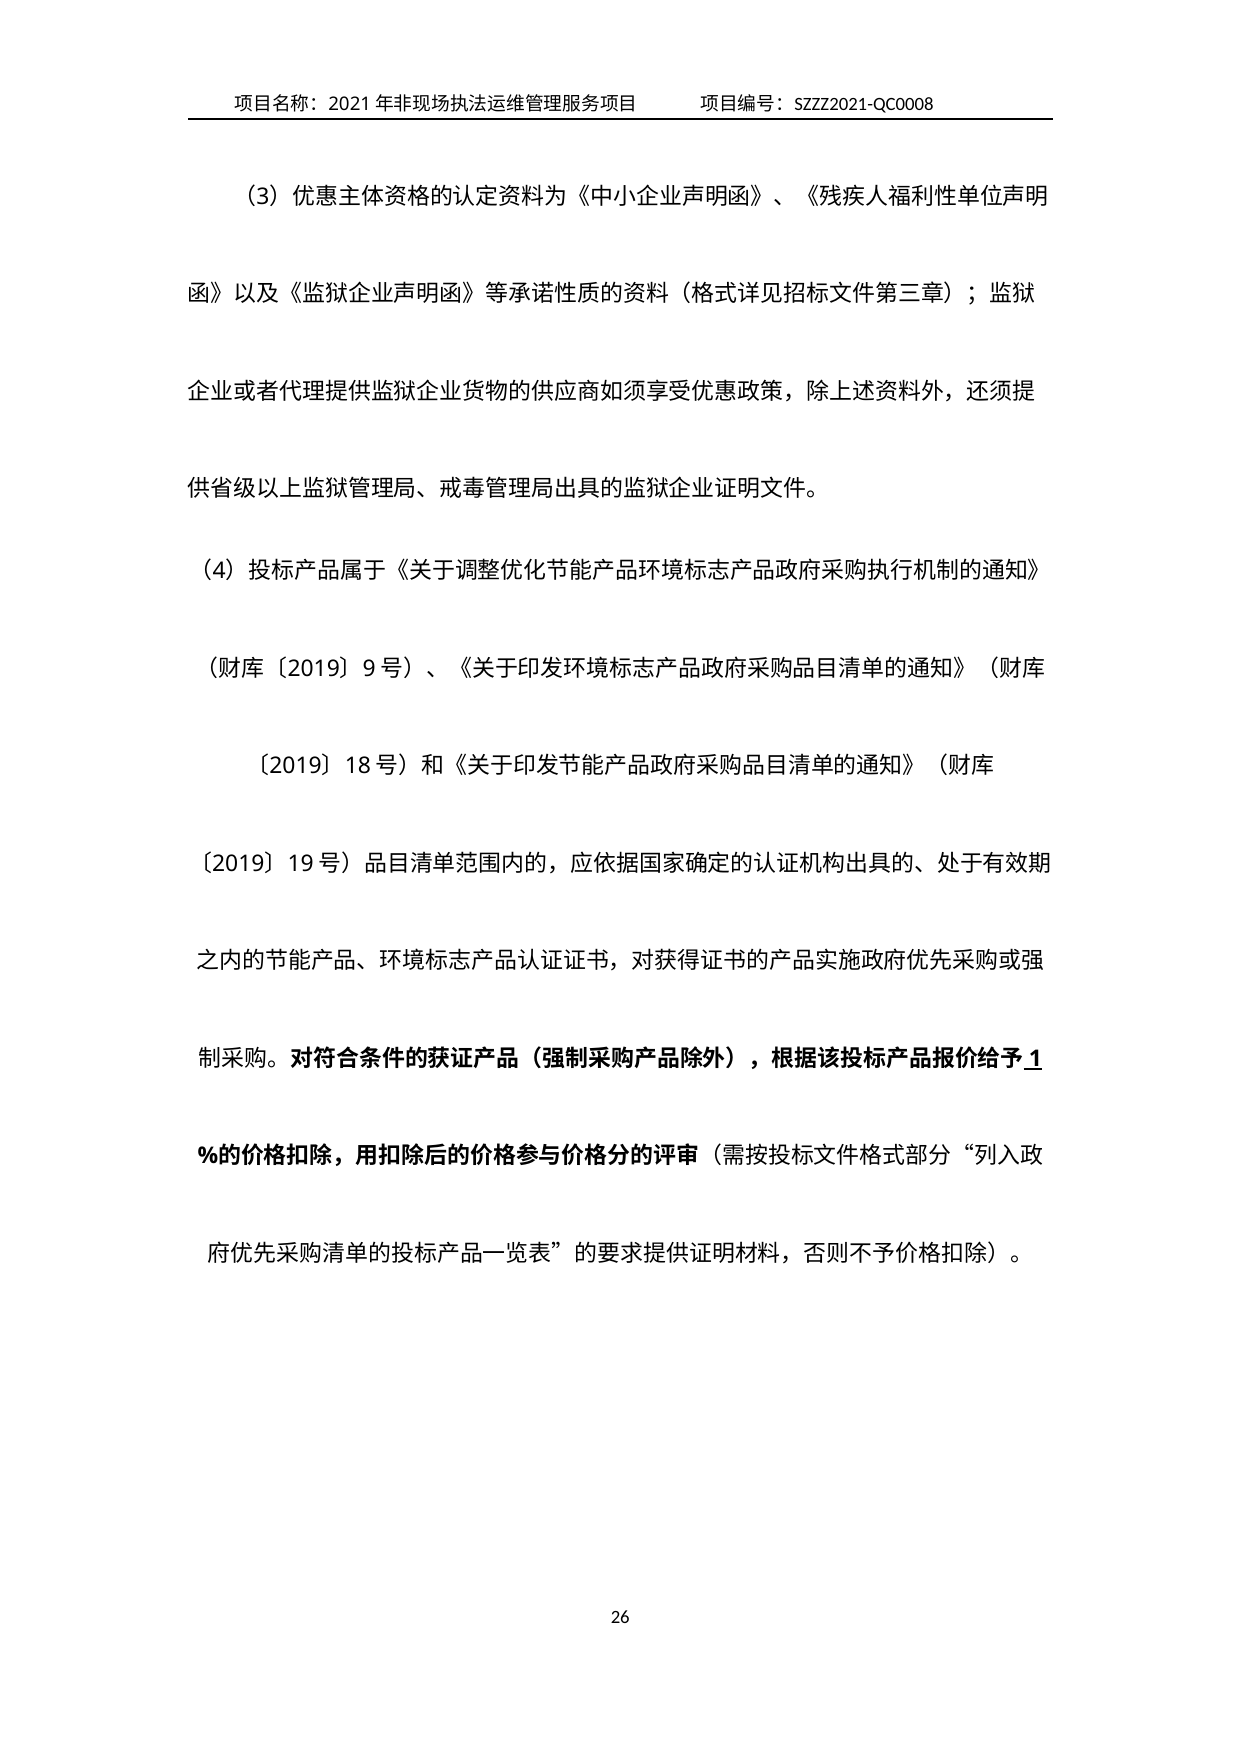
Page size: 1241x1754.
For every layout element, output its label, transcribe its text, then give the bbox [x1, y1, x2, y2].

text （3）优惠主体资格的认定资料为《中小企业声明函》、《残疾人福利性单位声明函》以及《监狱企业声明函》等承诺性质的资料（格式详见招标文件第三章）；监狱企业或者代理提供监狱企业货物的供应商如须享受优惠政策，除上述资料外，还须提供省级以上监狱管理局、戒毒管理局出具的监狱企业证明文件。 [187, 162, 1053, 519]
text （4）投标产品属于《关于调整优化节能产品环境标志产品政府采购执行机制的通知》（财库〔2019〕9号）、《关于印发环境标志产品政府采购品目清单的通知》（财库〔2019〕18号）和《关于印发节能产品政府采购品目清单的通知》（财库〔2019〕19号）品目清单范围内的，应依据国家确定的认证机构出具的、处于有效期之内的节能产品、环境标志产品认证证书，对获得证书的产品实施政府优先采购或强制采购。对符合条件的获证产品（强制采购产品除外），根据该投标产品报价给予 1 %的价格扣除，用扣除后的价格参与价格分的评审（需按投标文件格式部分“列入政府优先采购清单的投标产品一览表”的要求提供证明材料，否则不予价格扣除）。 [187, 536, 1053, 1283]
